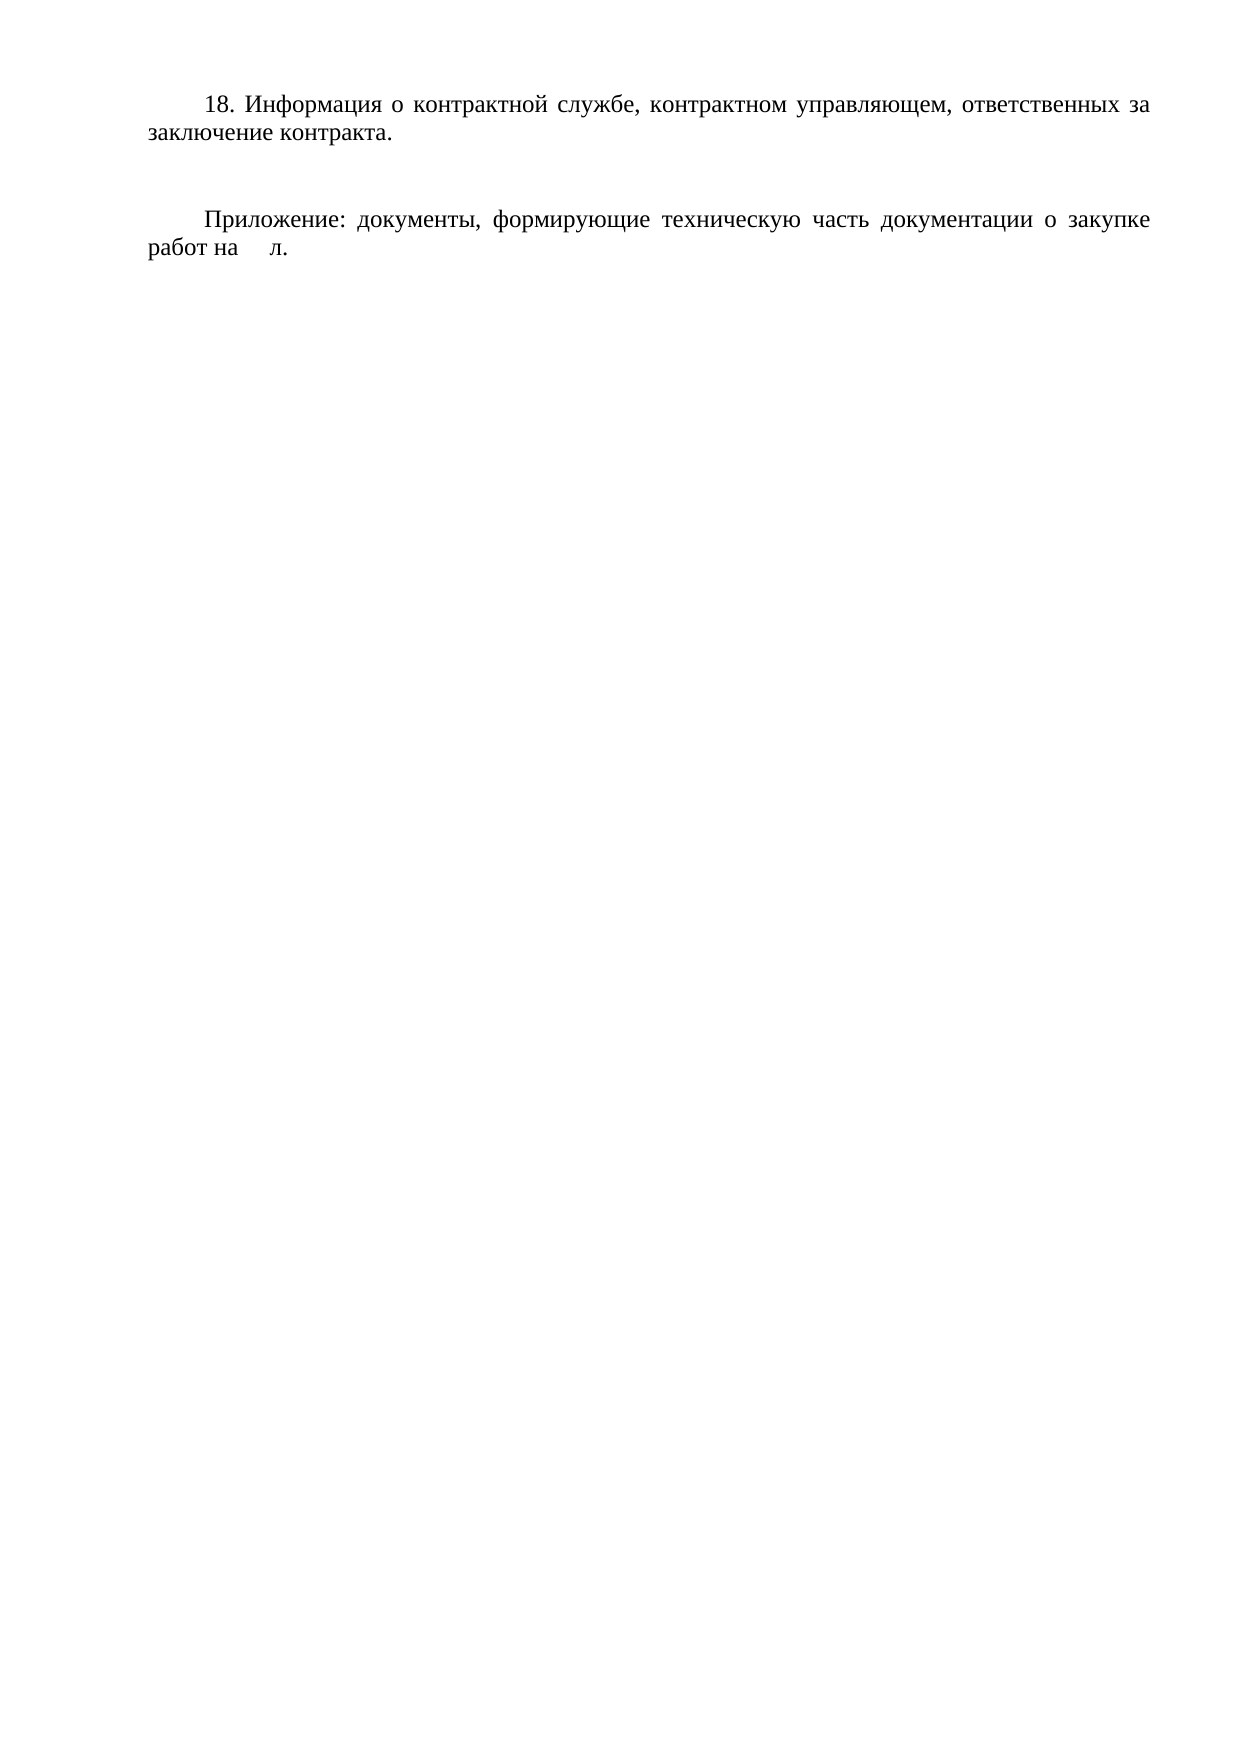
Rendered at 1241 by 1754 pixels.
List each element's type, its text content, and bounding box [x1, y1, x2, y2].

text 18. Информация о контрактной службе, контрактном управляющем, ответственных за заключение контракта. [148, 89, 1152, 146]
text Приложение: документы, формирующие техническую часть документации о закупке работ на л. [148, 204, 1152, 261]
